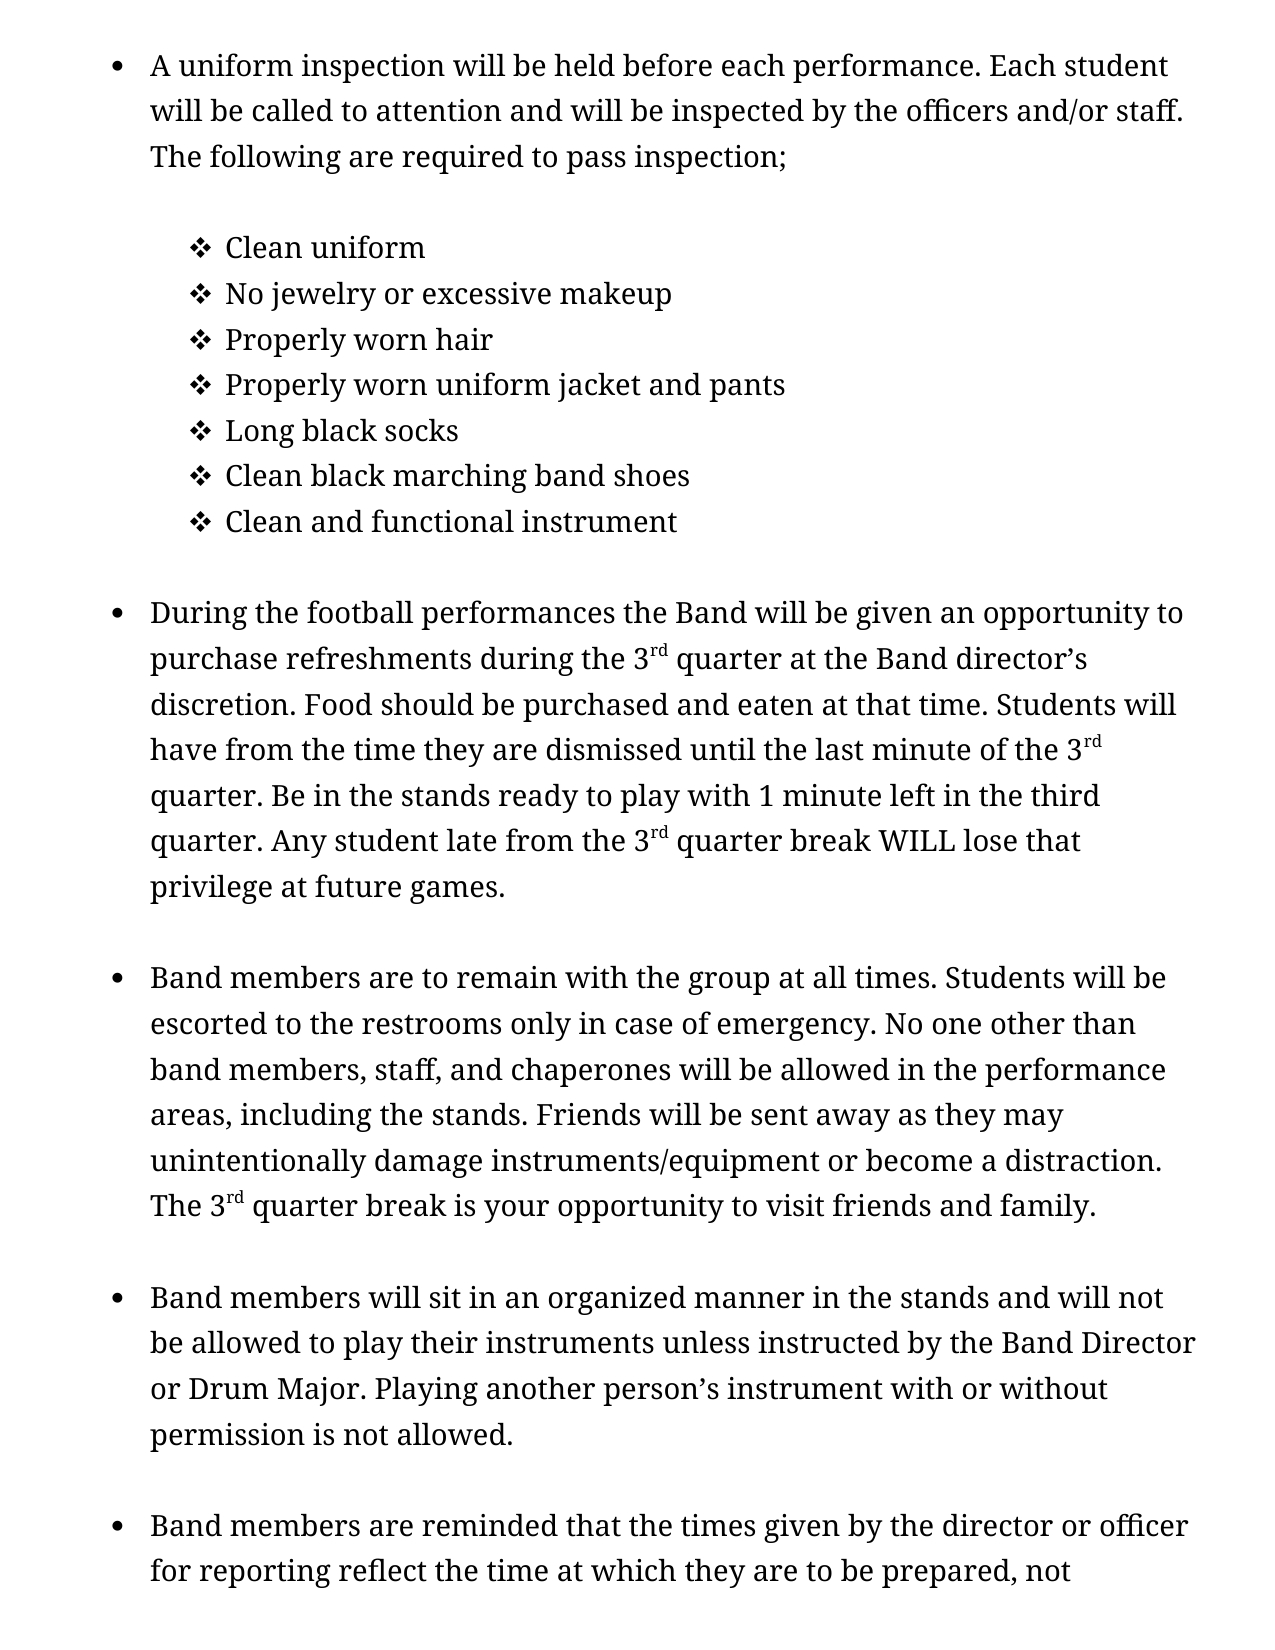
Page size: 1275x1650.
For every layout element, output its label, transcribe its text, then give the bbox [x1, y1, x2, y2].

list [112, 1505, 1200, 1590]
list Band members will sit in an organized manner in the stands and will not be allowed to play their instruments unless instructed by the Band Director or Drum Major. Playing another person’s instrument with or without permission is not allowed. [112, 1277, 1200, 1453]
list No jewelry or excessive makeup [187, 273, 1200, 313]
list A uniform inspection will be held before each performance. Each student will be called to attention and will be inspected by the officers and/or staff. The following are required to pass inspection; [112, 45, 1200, 176]
list Clean black marching band shoes [187, 456, 1200, 495]
list Band members are to remain with the group at all times. Students will be escorted to the restrooms only in case of emergency. No one other than band members, staff, and chaperones will be allowed in the performance areas, including the stands. Friends will be sent away as they may unintentionally damage instruments/equipment or become a distraction. The 3rd quarter break is your opportunity to visit friends and family. [112, 957, 1200, 1225]
list Properly worn uniform jacket and pants [187, 364, 1200, 404]
list Properly worn hair [187, 319, 1200, 358]
list Clean and functional instrument [187, 501, 1200, 541]
list Clean uniform [187, 227, 1200, 267]
list During the football performances the Band will be given an opportunity to purchase refreshments during the 3rd quarter at the Band director’s discretion. Food should be purchased and eaten at that time. Students will have from the time they are dismissed until the last minute of the 3rd quarter. Be in the stands ready to play with 1 minute left in the third quarter. Any student late from the 3rd quarter break WILL lose that privilege at future games. [112, 592, 1200, 906]
list Long black socks [187, 410, 1200, 450]
